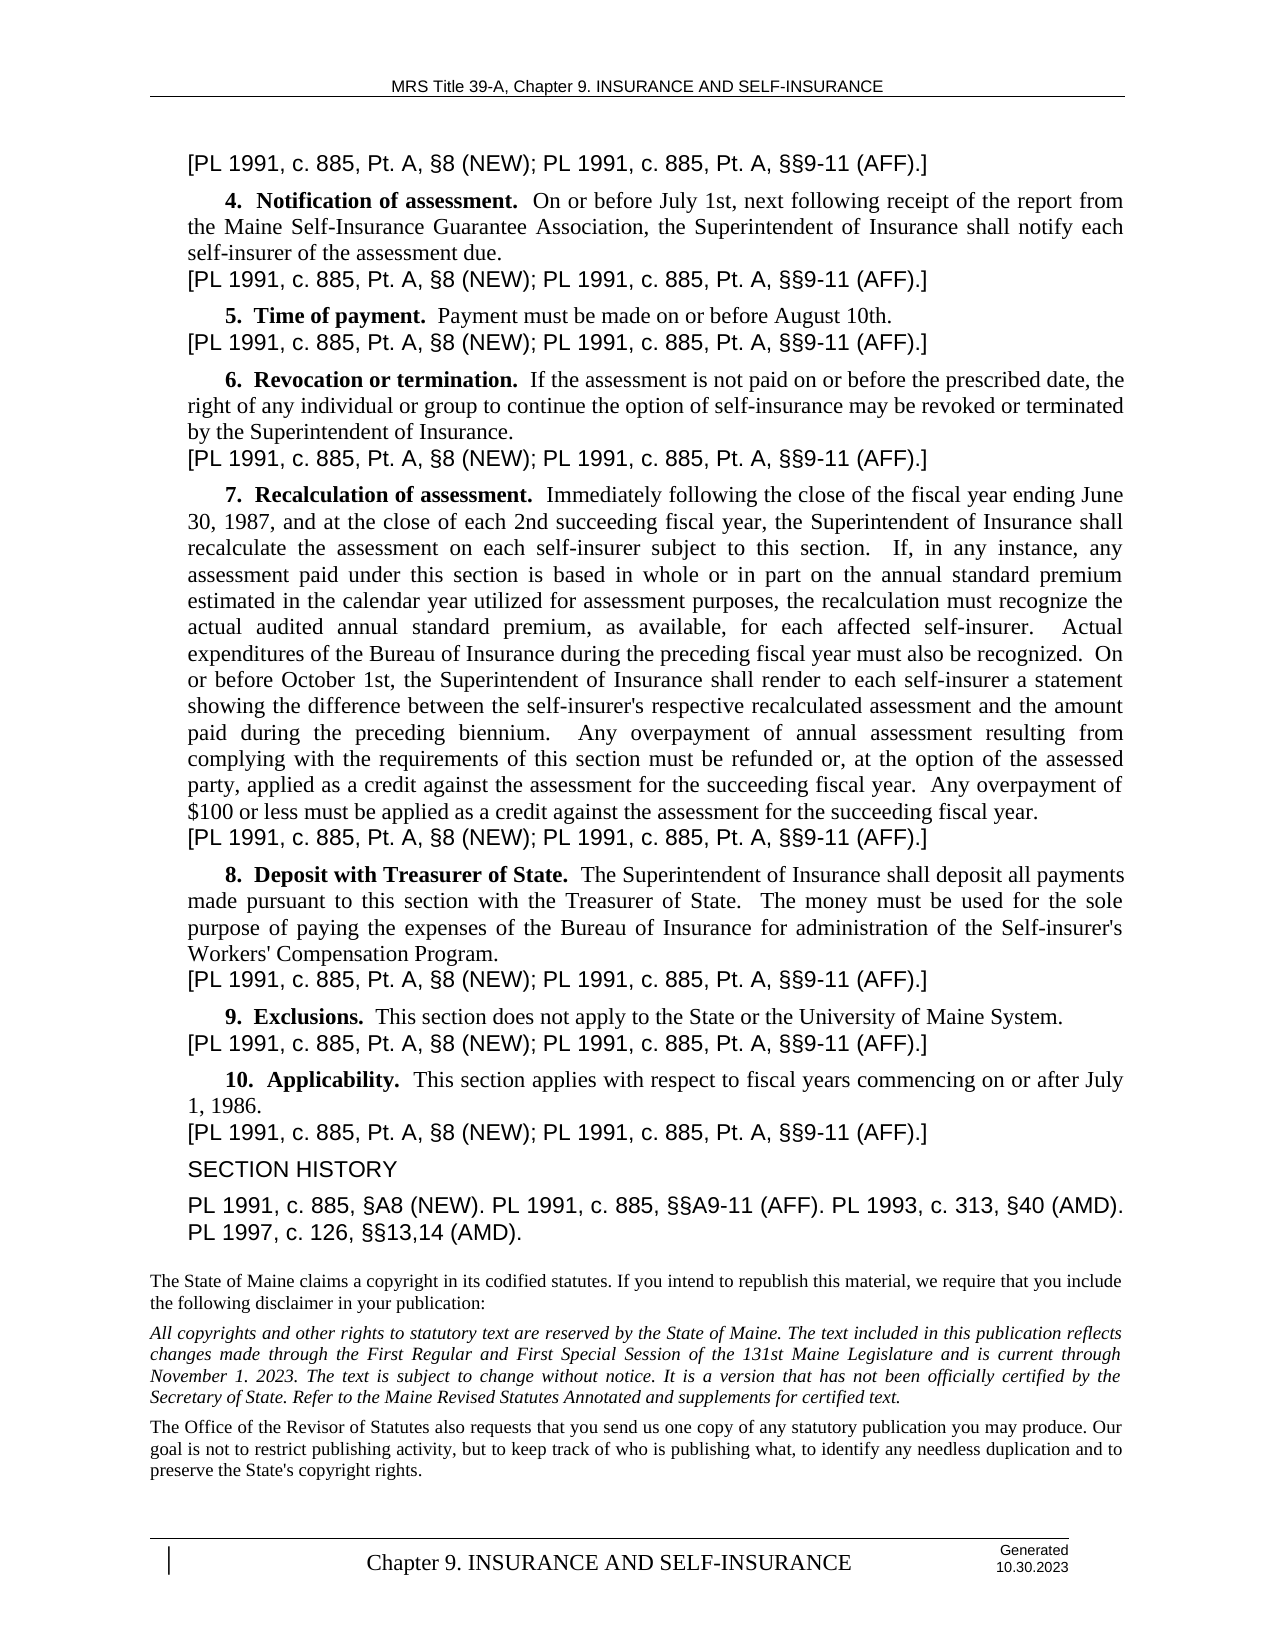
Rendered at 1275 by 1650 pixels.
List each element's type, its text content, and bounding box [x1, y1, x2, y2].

text 8. Deposit with Treasurer of State. The Superintendent of Insurance shall deposit all payments made pursuant to this section with the Treasurer of State. The money must be used for the sole purpose of paying the expenses of the Bureau of Insurance for administration of the Self-insurer's Workers' Compensation Program. [187, 861, 1125, 966]
text 9. Exclusions. This section does not apply to the State or the University of Maine System. [187, 1003, 1125, 1029]
text [PL 1991, c. 885, Pt. A, §8 (NEW); PL 1991, c. 885, Pt. A, §§9-11 (AFF).] [187, 329, 1125, 355]
text 4. Notification of assessment. On or before July 1st, next following receipt of the report from the Maine Self-Insurance Guarantee Association, the Superintendent of Insurance shall notify each self-insurer of the assessment due. [187, 187, 1125, 266]
text [PL 1991, c. 885, Pt. A, §8 (NEW); PL 1991, c. 885, Pt. A, §§9-11 (AFF).] [187, 1029, 1125, 1056]
text [PL 1991, c. 885, Pt. A, §8 (NEW); PL 1991, c. 885, Pt. A, §§9-11 (AFF).] [187, 966, 1125, 993]
text [PL 1991, c. 885, Pt. A, §8 (NEW); PL 1991, c. 885, Pt. A, §§9-11 (AFF).] [187, 445, 1125, 471]
text [PL 1991, c. 885, Pt. A, §8 (NEW); PL 1991, c. 885, Pt. A, §§9-11 (AFF).] [187, 1119, 1125, 1145]
text All copyrights and other rights to statutory text are reserved by the State of Maine. The text included in this publication reflects changes made through the First Regular and First Special Session of the 131st Maine Legislature and is current through November 1. 2023 . The text is subject to change without notice. It is a version that has not been officially certified by the Secretary of State. Refer to the Maine Revised Statutes Annotated and supplements for certified text. [150, 1322, 1125, 1408]
text The Office of the Revisor of Statutes also requests that you send us one copy of any statutory publication you may produce. Our goal is not to restrict publishing activity, but to keep track of who is publishing what, to identify any needless duplication and to preserve the State's copyright rights. [150, 1416, 1125, 1481]
text PL 1991, c. 885, §A8 (NEW). PL 1991, c. 885, §§A9-11 (AFF). PL 1993, c. 313, §40 (AMD). PL 1997, c. 126, §§13,14 (AMD). [187, 1192, 1125, 1245]
text 5. Time of payment. Payment must be made on or before August 10th. [187, 303, 1125, 329]
text 10. Applicability. This section applies with respect to fiscal years commencing on or after July 1, 1986. [187, 1066, 1125, 1119]
text [PL 1991, c. 885, Pt. A, §8 (NEW); PL 1991, c. 885, Pt. A, §§9-11 (AFF).] [187, 150, 1125, 176]
text [PL 1991, c. 885, Pt. A, §8 (NEW); PL 1991, c. 885, Pt. A, §§9-11 (AFF).] [187, 266, 1125, 292]
text SECTION HISTORY [187, 1156, 1125, 1182]
text [PL 1991, c. 885, Pt. A, §8 (NEW); PL 1991, c. 885, Pt. A, §§9-11 (AFF).] [187, 824, 1125, 851]
text 6. Revocation or termination. If the assessment is not paid on or before the prescribed date, the right of any individual or group to continue the option of self-insurance may be revoked or terminated by the Superintendent of Insurance. [187, 366, 1125, 445]
text The State of Maine claims a copyright in its codified statutes. If you intend to republish this material, we require that you include the following disclaimer in your publication: [150, 1270, 1125, 1313]
text 7. Recalculation of assessment. Immediately following the close of the fiscal year ending June 30, 1987, and at the close of each 2nd succeeding fiscal year, the Superintendent of Insurance shall recalculate the assessment on each self-insurer subject to this section. If, in any instance, any assessment paid under this section is based in whole or in part on the annual standard premium estimated in the calendar year utilized for assessment purposes, the recalculation must recognize the actual audited annual standard premium, as available, for each affected self-insurer. Actual expenditures of the Bureau of Insurance during the preceding fiscal year must also be recognized. On or before October 1st, the Superintendent of Insurance shall render to each self-insurer a statement showing the difference between the self-insurer's respective recalculated assessment and the amount paid during the preceding biennium. Any overpayment of annual assessment resulting from complying with the requirements of this section must be refunded or, at the option of the assessed party, applied as a credit against the assessment for the succeeding fiscal year. Any overpayment of $100 or less must be applied as a credit against the assessment for the succeeding fiscal year. [187, 482, 1125, 824]
